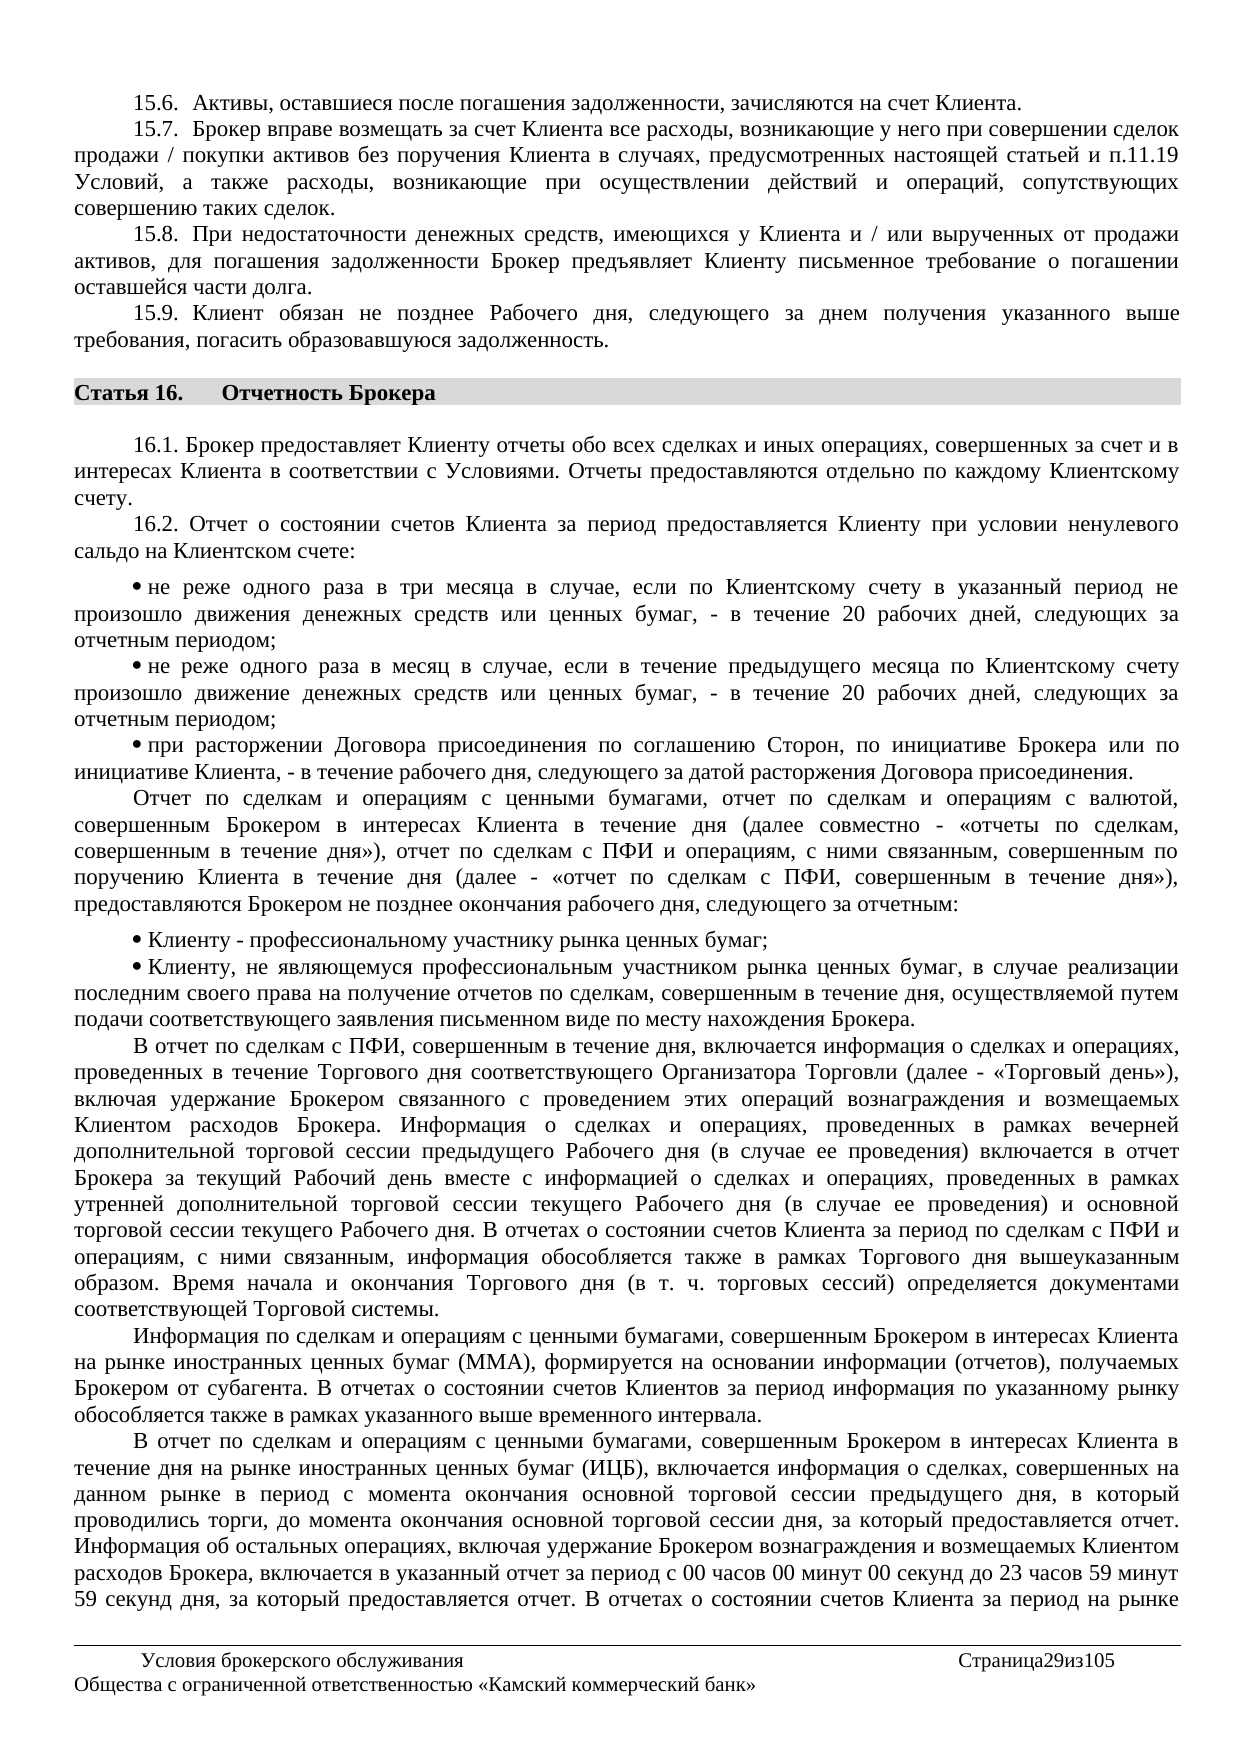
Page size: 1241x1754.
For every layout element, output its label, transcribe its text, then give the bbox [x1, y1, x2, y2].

list не реже одного раза в три месяца в случае, если по Клиентскому счету в указанный период не произошло движения денежных средств или ценных бумаг, - в течение 20 рабочих дней, следующих за отчетным периодом; [74, 573, 1181, 652]
text Отчет по сделкам и операциям с ценными бумагами, отчет по сделкам и операциям с валютой, совершенным Брокером в интересах Клиента в течение дня (далее совместно - «отчеты по сделкам, совершенным в течение дня»), отчет по сделкам с ПФИ и операциям, с ними связанным, совершенным по поручению Клиента в течение дня (далее - «отчет по сделкам с ПФИ, совершенным в течение дня»), предоставляются Брокером не позднее окончания рабочего дня, следующего за отчетным: [74, 784, 1181, 916]
text 16.2. Отчет о состоянии счетов Клиента за период предоставляется Клиенту при условии ненулевого сальдо на Клиентском счете: [74, 510, 1181, 563]
list Активы, оставшиеся после погашения задолженности, зачисляются на счет Клиента. [74, 89, 1181, 115]
text Информация по сделкам и операциям с ценными бумагами, совершенным Брокером в интересах Клиента на рынке иностранных ценных бумаг (ММА), формируется на основании информации (отчетов), получаемых Брокером от субагента. В отчетах о состоянии счетов Клиентов за период информация по указанному рынку обособляется также в рамках указанного выше временного интервала. [74, 1322, 1181, 1427]
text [74, 1427, 1181, 1612]
list Клиенту, не являющемуся профессиональным участником рынка ценных бумаг, в случае реализации последним своего права на получение отчетов по сделкам, совершенным в течение дня, осуществляемой путем подачи соответствующего заявления письменном виде по месту нахождения Брокера. [74, 953, 1181, 1032]
list Клиент обязан не позднее Рабочего дня, следующего за днем получения указанного выше требования, погасить образовавшуюся задолженность. [74, 299, 1181, 352]
text В отчет по сделкам с ПФИ, совершенным в течение дня, включается информация о сделках и операциях, проведенных в течение Торгового дня соответствующего Организатора Торговли (далее - «Торговый день»), включая удержание Брокером связанного с проведением этих операций вознаграждения и возмещаемых Клиентом расходов Брокера. Информация о сделках и операциях, проведенных в рамках вечерней дополнительной торговой сессии предыдущего Рабочего дня (в случае ее проведения) включается в отчет Брокера за текущий Рабочий день вместе с информацией о сделках и операциях, проведенных в рамках утренней дополнительной торговой сессии текущего Рабочего дня (в случае ее проведения) и основной торговой сессии текущего Рабочего дня. В отчетах о состоянии счетов Клиента за период по сделкам с ПФИ и операциям, с ними связанным, информация обособляется также в рамках Торгового дня вышеуказанным образом. Время начала и окончания Торгового дня (в т. ч. торговых сессий) определяется документами соответствующей Торговой системы. [74, 1032, 1181, 1322]
list Брокер вправе возмещать за счет Клиента все расходы, возникающие у него при совершении сделок продажи / покупки активов без поручения Клиента в случаях, предусмотренных настоящей статьей и п.11.19 Условий, а также расходы, возникающие при осуществлении действий и операций, сопутствующих совершению таких сделок. [74, 115, 1181, 220]
text 16.1. Брокер предоставляет Клиенту отчеты обо всех сделках и иных операциях, совершенных за счет и в интересах Клиента в соответствии с Условиями. Отчеты предоставляются отдельно по каждому Клиентскому счету. [74, 431, 1181, 510]
list Отчетность Брокера [74, 378, 1181, 405]
list не реже одного раза в месяц в случае, если в течение предыдущего месяца по Клиентскому счету произошло движение денежных средств или ценных бумаг, - в течение 20 рабочих дней, следующих за отчетным периодом; [74, 652, 1181, 732]
list При недостаточности денежных средств, имеющихся у Клиента и / или вырученных от продажи активов, для погашения задолженности Брокер предъявляет Клиенту письменное требование о погашении оставшейся части долга. [74, 220, 1181, 299]
list Клиенту - профессиональному участнику рынка ценных бумаг; [74, 926, 1181, 953]
list при расторжении Договора присоединения по соглашению Сторон, по инициативе Брокера или по инициативе Клиента, - в течение рабочего дня, следующего за датой расторжения Договора присоединения. [74, 732, 1181, 784]
